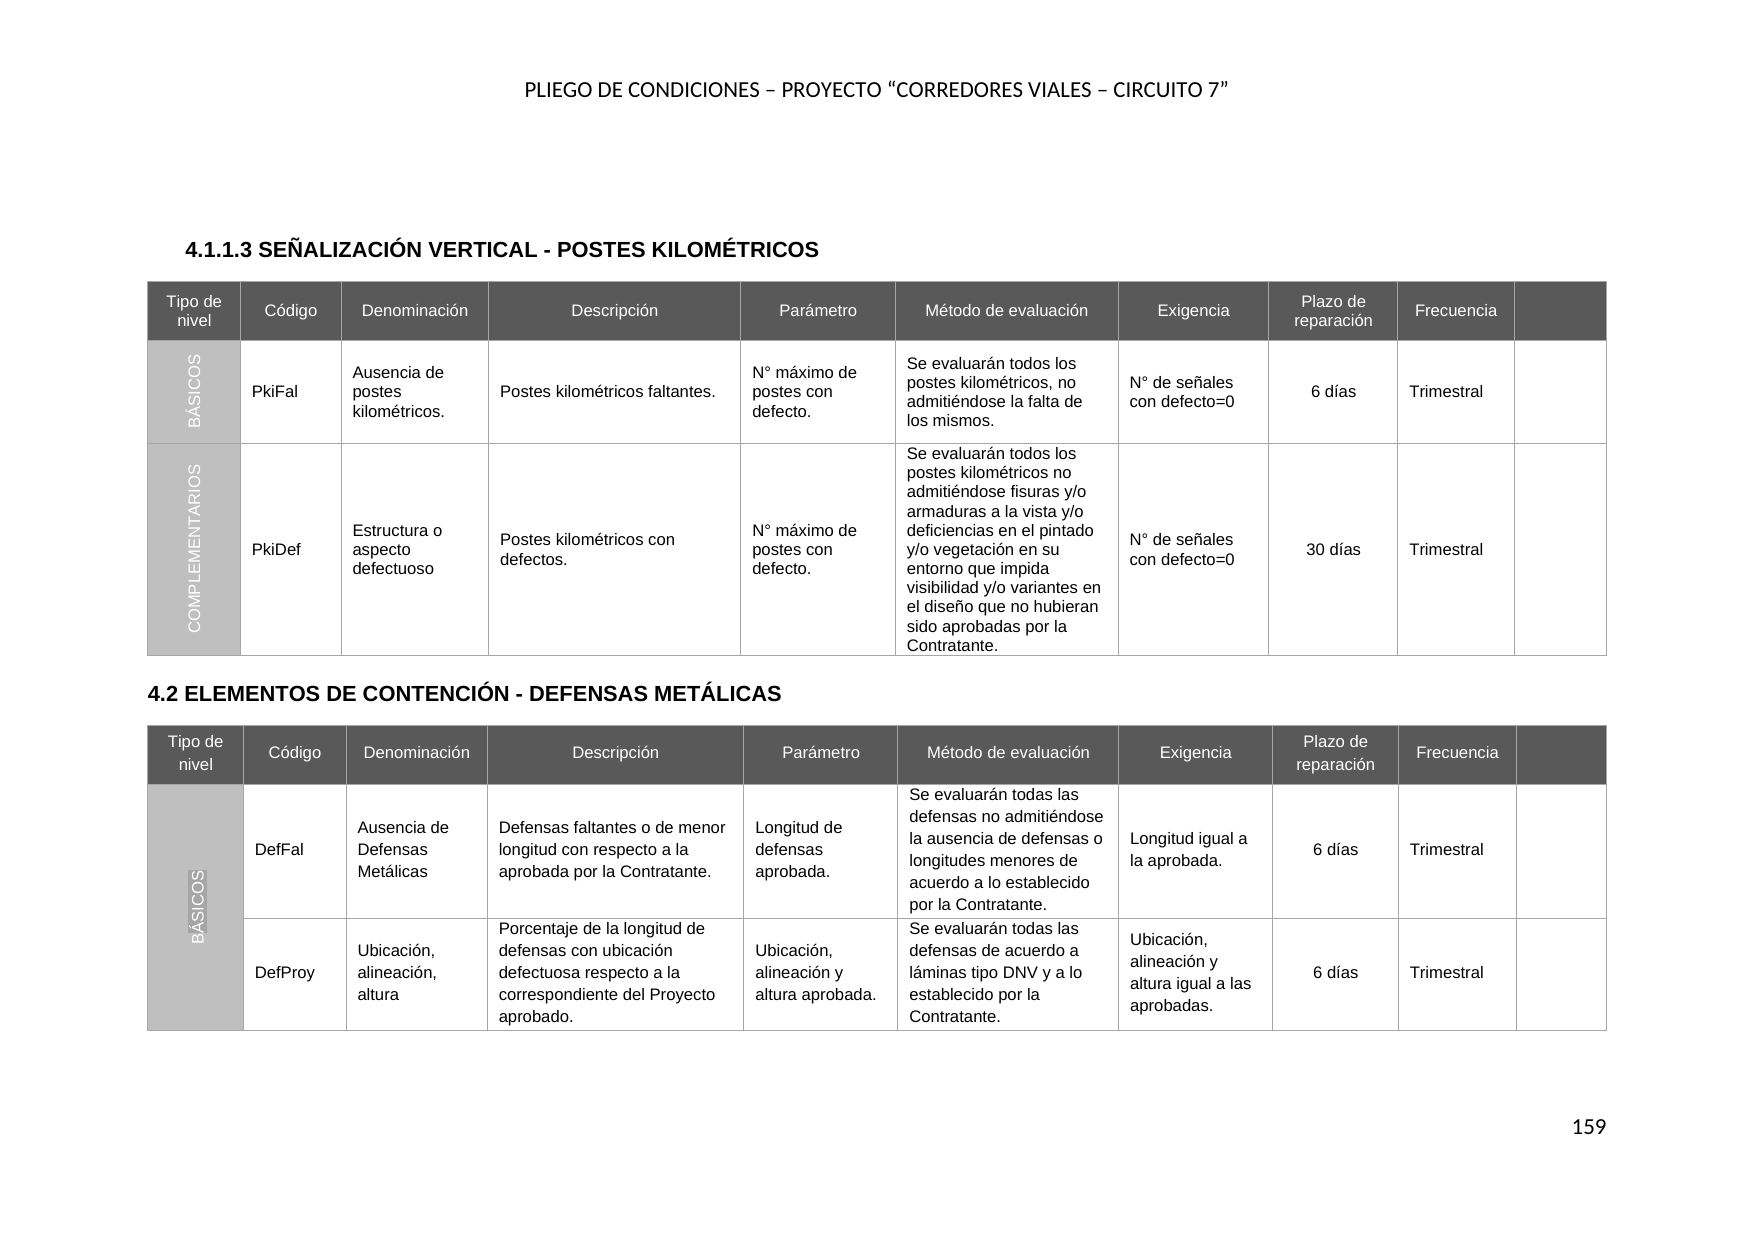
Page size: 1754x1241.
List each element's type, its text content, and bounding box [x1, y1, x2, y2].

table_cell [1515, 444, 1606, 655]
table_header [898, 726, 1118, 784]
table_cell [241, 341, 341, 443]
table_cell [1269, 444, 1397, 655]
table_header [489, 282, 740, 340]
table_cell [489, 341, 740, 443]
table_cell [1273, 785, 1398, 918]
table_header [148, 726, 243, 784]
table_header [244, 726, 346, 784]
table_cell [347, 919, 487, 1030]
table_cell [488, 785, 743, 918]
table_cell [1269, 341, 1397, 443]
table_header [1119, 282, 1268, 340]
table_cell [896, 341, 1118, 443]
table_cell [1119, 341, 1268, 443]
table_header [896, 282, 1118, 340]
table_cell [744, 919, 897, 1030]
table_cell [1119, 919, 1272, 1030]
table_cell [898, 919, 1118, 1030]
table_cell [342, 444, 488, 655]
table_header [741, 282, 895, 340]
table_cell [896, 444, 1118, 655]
list 4.1.1.3 Señalización Vertical - Postes kilométricos [185, 237, 1606, 262]
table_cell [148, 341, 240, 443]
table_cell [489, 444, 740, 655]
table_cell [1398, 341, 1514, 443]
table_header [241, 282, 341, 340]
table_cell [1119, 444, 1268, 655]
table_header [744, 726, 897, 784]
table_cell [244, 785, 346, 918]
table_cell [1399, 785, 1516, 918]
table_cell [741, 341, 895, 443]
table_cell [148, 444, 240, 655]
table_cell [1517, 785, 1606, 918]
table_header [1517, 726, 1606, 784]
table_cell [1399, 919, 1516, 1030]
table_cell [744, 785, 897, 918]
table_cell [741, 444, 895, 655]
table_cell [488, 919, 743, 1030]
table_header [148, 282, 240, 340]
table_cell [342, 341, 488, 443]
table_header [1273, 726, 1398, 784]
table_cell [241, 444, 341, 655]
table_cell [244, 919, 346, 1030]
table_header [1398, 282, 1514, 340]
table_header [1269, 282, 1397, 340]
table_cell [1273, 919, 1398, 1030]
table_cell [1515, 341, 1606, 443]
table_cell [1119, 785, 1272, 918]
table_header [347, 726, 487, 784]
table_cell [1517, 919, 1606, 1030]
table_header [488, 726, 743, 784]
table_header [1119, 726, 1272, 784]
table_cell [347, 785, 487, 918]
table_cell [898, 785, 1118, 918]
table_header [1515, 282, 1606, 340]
list 4.2 Elementos de Contención - defensas metálicas [148, 681, 1606, 706]
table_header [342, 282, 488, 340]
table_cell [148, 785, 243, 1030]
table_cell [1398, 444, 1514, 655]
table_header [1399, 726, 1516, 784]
